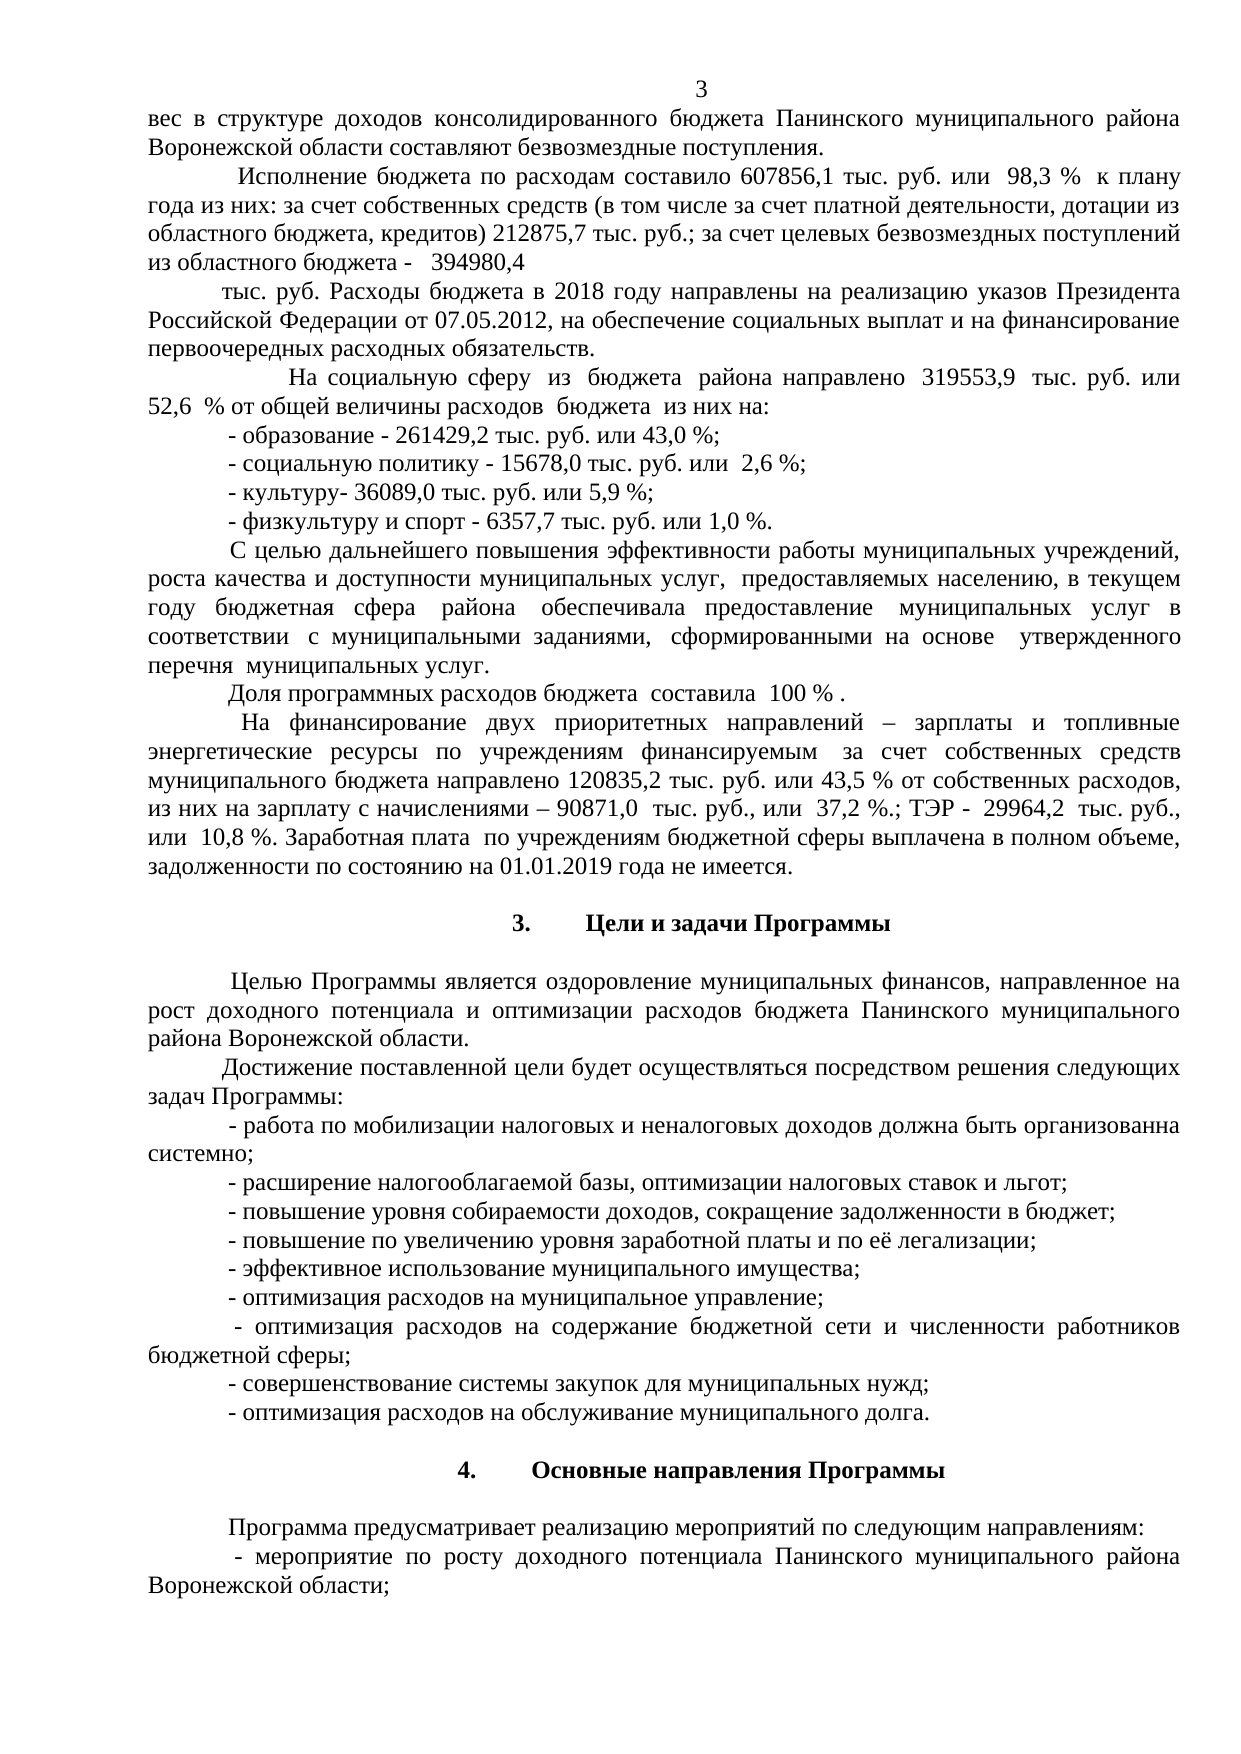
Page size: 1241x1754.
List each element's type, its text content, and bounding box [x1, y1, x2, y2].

text - совершенствование системы закупок для муниципальных нужд; [148, 1368, 1181, 1397]
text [148, 103, 1181, 161]
text - образование - 261429,2 тыс. руб. или 43,0 %; [148, 420, 1181, 448]
text - физкультуру и спорт - 6357,7 тыс. руб. или 1,0 %. [148, 506, 1181, 535]
text - оптимизация расходов на обслуживание муниципального долга. [148, 1397, 1181, 1426]
text Программа предусматривает реализацию мероприятий по следующим направлениям: [148, 1512, 1181, 1541]
text - мероприятие по росту доходного потенциала Панинского муниципального района Воронежской области; [148, 1541, 1181, 1598]
text - культуру- 36089,0 тыс. руб. или 5,9 %; [148, 477, 1181, 506]
text - расширение налогооблагаемой базы, оптимизации налоговых ставок и льгот; [148, 1167, 1181, 1196]
list Цели и задачи Программы [148, 908, 1181, 937]
text - оптимизация расходов на содержание бюджетной сети и численности работников бюджетной сферы; [148, 1311, 1181, 1368]
list Основные направления Программы [148, 1455, 1181, 1483]
text С целью дальнейшего повышения эффективности работы муниципальных учреждений, роста качества и доступности муниципальных услуг, предоставляемых населению, в текущем году бюджетная сфера района обеспечивала предоставление муниципальных услуг в соответствии с муниципальными заданиями, сформированными на основе утвержденного перечня муниципальных услуг. [148, 535, 1181, 678]
text - повышение по увеличению уровня заработной платы и по её легализации; [148, 1225, 1181, 1253]
text - социальную политику - 15678,0 тыс. руб. или 2,6 %; [148, 448, 1181, 477]
text - эффективное использование муниципального имущества; [148, 1253, 1181, 1282]
text Достижение поставленной цели будет осуществляться посредством решения следующих задач Программы: [148, 1052, 1181, 1110]
text - работа по мобилизации налоговых и неналоговых доходов должна быть организованна системно; [148, 1110, 1181, 1167]
text Исполнение бюджета по расходам составило 607856,1 тыс. руб. или 98,3 % к плану года из них: за счет собственных средств (в том числе за счет платной деятельности, дотации из областного бюджета, кредитов) 212875,7 тыс. руб.; за счет целевых безвозмездных поступлений из областного бюджета - 394980,4 [148, 161, 1181, 276]
text На финансирование двух приоритетных направлений – зарплаты и топливные энергетические ресурсы по учреждениям финансируемым за счет собственных средств муниципального бюджета направлено 120835,2 тыс. руб. или 43,5 % от собственных расходов, из них на зарплату с начислениями – 90871,0 тыс. руб., или 37,2 %.; ТЭР - 29964,2 тыс. руб., или 10,8 %. Заработная плата по учреждениям бюджетной сферы выплачена в полном объеме, задолженности по состоянию на 01.01.2019 года не имеется. [148, 707, 1181, 880]
text - повышение уровня собираемости доходов, сокращение задолженности в бюджет; [148, 1196, 1181, 1225]
text Доля программных расходов бюджета составила 100 % . [148, 678, 1181, 707]
text - оптимизация расходов на муниципальное управление; [148, 1282, 1181, 1311]
text На социальную сферу из бюджета района направлено 319553,9 тыс. руб. или 52,6 % от общей величины расходов бюджета из них на: [148, 362, 1181, 420]
text тыс. руб. Расходы бюджета в 2018 году направлены на реализацию указов Президента Российской Федерации от 07.05.2012, на обеспечение социальных выплат и на финансирование первоочередных расходных обязательств. [148, 276, 1181, 362]
text Целью Программы является оздоровление муниципальных финансов, направленное на рост доходного потенциала и оптимизации расходов бюджета Панинского муниципального района Воронежской области. [148, 966, 1181, 1052]
